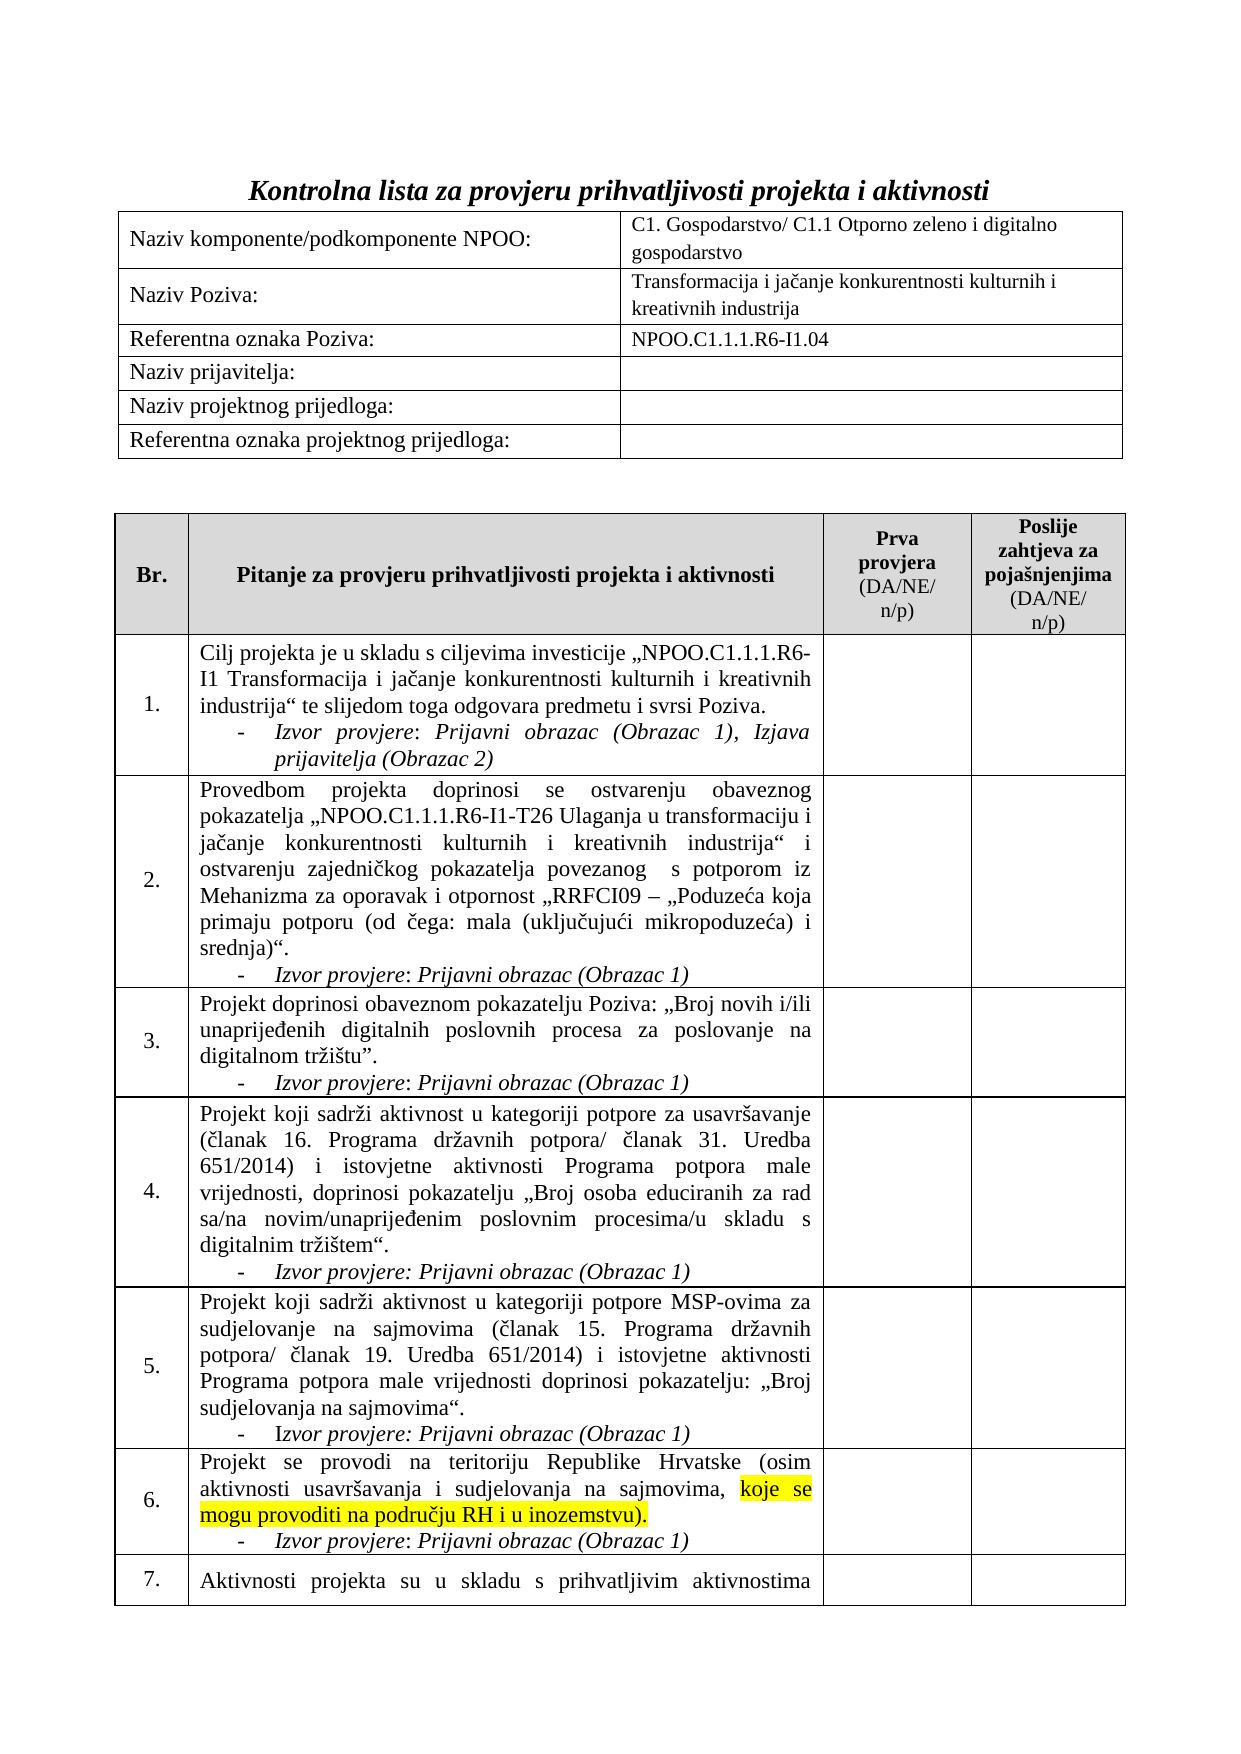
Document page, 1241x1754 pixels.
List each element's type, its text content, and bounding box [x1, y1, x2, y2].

table_cell Projekt doprinosi obaveznom pokazatelju Poziva: „Broj novih i/ili unaprijeđenih digitalnih poslovnih procesa za poslovanje na digitalnom tržištu”. Izvor provjere: Prijavni obrazac (Obrazac 1) [189, 988, 823, 1096]
table_cell [972, 1288, 1125, 1447]
table_cell Transformacija i jačanje konkurentnosti kulturnih i kreativnih industrija [621, 269, 1122, 324]
table_cell [824, 1098, 971, 1286]
table_header Prva provjera (DA/NE/ n/p) [824, 514, 971, 634]
table_cell [972, 635, 1125, 775]
table_cell Naziv Poziva: [119, 269, 620, 324]
table_cell 1. [116, 635, 188, 775]
table_header Poslije zahtjeva za pojašnjenjima (DA/NE/ n/p) [972, 514, 1125, 634]
table_cell Referentna oznaka projektnog prijedloga: [119, 425, 620, 458]
table_cell 7. [116, 1555, 188, 1605]
table_cell [621, 357, 1122, 389]
table_cell [824, 1288, 971, 1447]
table_cell [824, 635, 971, 775]
table_cell [972, 988, 1125, 1096]
table_cell [824, 776, 971, 987]
table_cell [824, 1449, 971, 1554]
table_header Pitanje za provjeru prihvatljivosti projekta i aktivnosti [189, 514, 823, 634]
table_cell [972, 1449, 1125, 1554]
table_cell 5. [116, 1288, 188, 1447]
table_cell 3. [116, 988, 188, 1096]
table_header C1. Gospodarstvo/ C1.1 Otporno zeleno i digitalno gospodarstvo [621, 212, 1122, 268]
table_header Br. [116, 514, 188, 634]
table_cell Cilj projekta je u skladu s ciljevima investicije „NPOO.C1.1.1.R6-I1 Transformacija i jačanje konkurentnosti kulturnih i kreativnih industrija“ te slijedom toga odgovara predmetu i svrsi Poziva. Izvor provjere: Prijavni obrazac (Obrazac 1), Izjava prijavitelja (Obrazac 2) [189, 635, 823, 775]
subtitle Kontrolna lista za provjeru prihvatljivosti projekta i aktivnosti [148, 173, 1093, 206]
table_header Naziv komponente/podkomponente NPOO: [119, 212, 620, 268]
table_cell [824, 988, 971, 1096]
table_cell Projekt se provodi na teritoriju Republike Hrvatske (osim aktivnosti usavršavanja i sudjelovanja na sajmovima, koje se mogu provoditi na području RH i u inozemstvu). Izvor provjere: Prijavni obrazac (Obrazac 1) [189, 1449, 823, 1554]
table_cell [972, 1555, 1125, 1605]
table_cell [189, 1555, 823, 1605]
table_cell Naziv projektnog prijedloga: [119, 391, 620, 424]
table_cell Provedbom projekta doprinosi se ostvarenju obaveznog pokazatelja „NPOO.C1.1.1.R6-I1-T26 Ulaganja u transformaciju i jačanje konkurentnosti kulturnih i kreativnih industrija“ i ostvarenju zajedničkog pokazatelja povezanog s potporom iz Mehanizma za oporavak i otpornost „RRFCI09 – „Poduzeća koja primaju potporu (od čega: mala (uključujući mikropoduzeća) i srednja)“. Izvor provjere: Prijavni obrazac (Obrazac 1) [189, 776, 823, 987]
table_cell NPOO.C1.1.1.R6-I1.04 [621, 325, 1122, 356]
table_cell [824, 1555, 971, 1605]
table_cell [621, 391, 1122, 424]
table_cell [972, 776, 1125, 987]
table_cell Naziv prijavitelja: [119, 357, 620, 389]
table_cell Projekt koji sadrži aktivnost u kategoriji potpore za usavršavanje (članak 16. Programa državnih potpora/ članak 31. Uredba 651/2014) i istovjetne aktivnosti Programa potpora male vrijednosti, doprinosi pokazatelju „Broj osoba educiranih za rad sa/na novim/unaprijeđenim poslovnim procesima/u skladu s digitalnim tržištem“. Izvor provjere: Prijavni obrazac (Obrazac 1) [189, 1098, 823, 1286]
table_cell [621, 425, 1122, 458]
table_cell [972, 1098, 1125, 1286]
table_cell 4. [116, 1098, 188, 1286]
table_cell 6. [116, 1449, 188, 1554]
table_cell Referentna oznaka Poziva: [119, 325, 620, 356]
table_cell Projekt koji sadrži aktivnost u kategoriji potpore MSP-ovima za sudjelovanje na sajmovima (članak 15. Programa državnih potpora/ članak 19. Uredba 651/2014) i istovjetne aktivnosti Programa potpora male vrijednosti doprinosi pokazatelju: „Broj sudjelovanja na sajmovima“. Izvor provjere: Prijavni obrazac (Obrazac 1) [189, 1288, 823, 1447]
table_cell 2. [116, 776, 188, 987]
